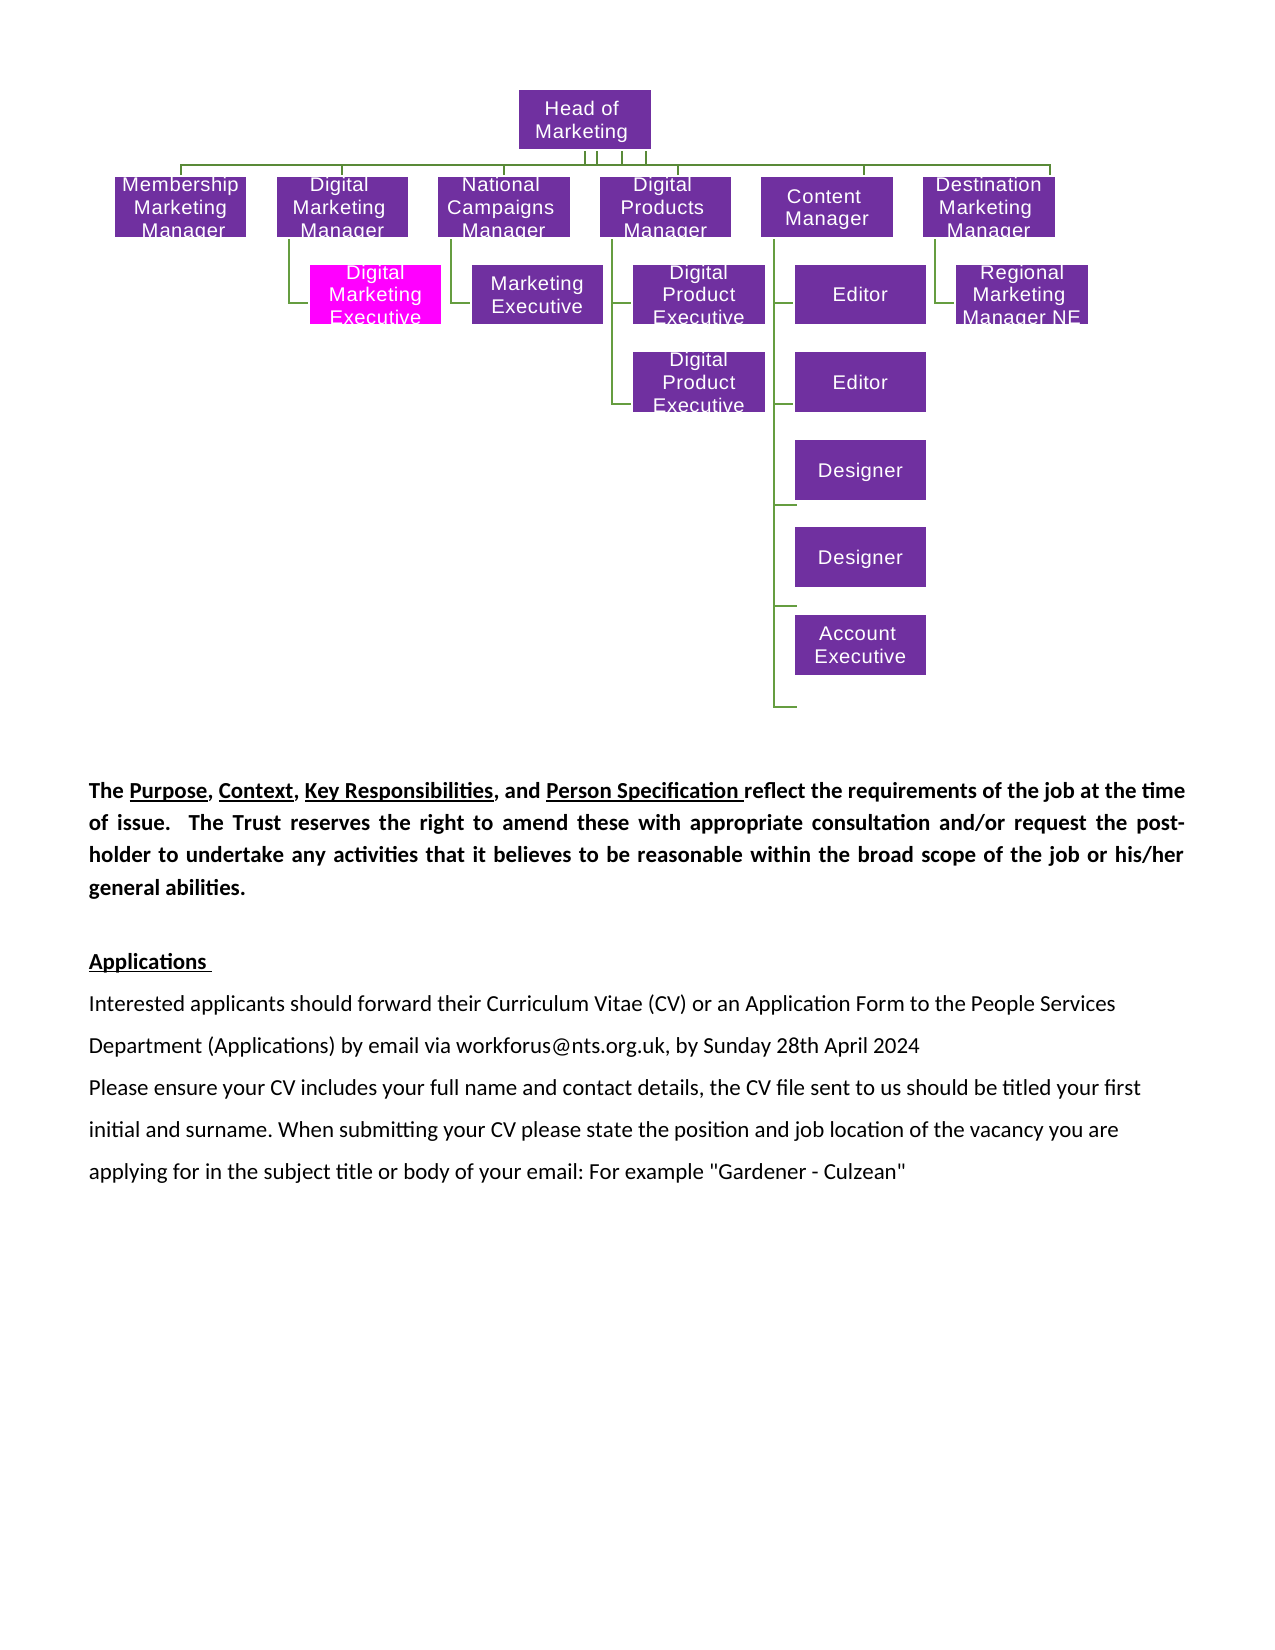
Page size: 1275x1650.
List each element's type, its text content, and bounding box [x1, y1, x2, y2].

text Applications [89, 947, 1186, 975]
text Interested applicants should forward their Curriculum Vitae (CV) or an Application Form to the People Services Department (Applications) by email via workforus@nts.org.uk, by Sunday 28th April 2024 [89, 989, 1186, 1059]
subtitle The Purpose, Context, Key Responsibilities, and Person Specification reflect the requirements of the job at the time of issue. The Trust reserves the right to amend these with appropriate consultation and/or request the post-holder to undertake any activities that it believes to be reasonable within the broad scope of the job or his/her general abilities. [89, 776, 1186, 901]
text Please ensure your CV includes your full name and contact details, the CV file sent to us should be titled your first initial and surname. When submitting your CV please state the position and job location of the vacancy you are applying for in the subject title or body of your email: For example "Gardener - Culzean" [89, 1073, 1186, 1185]
